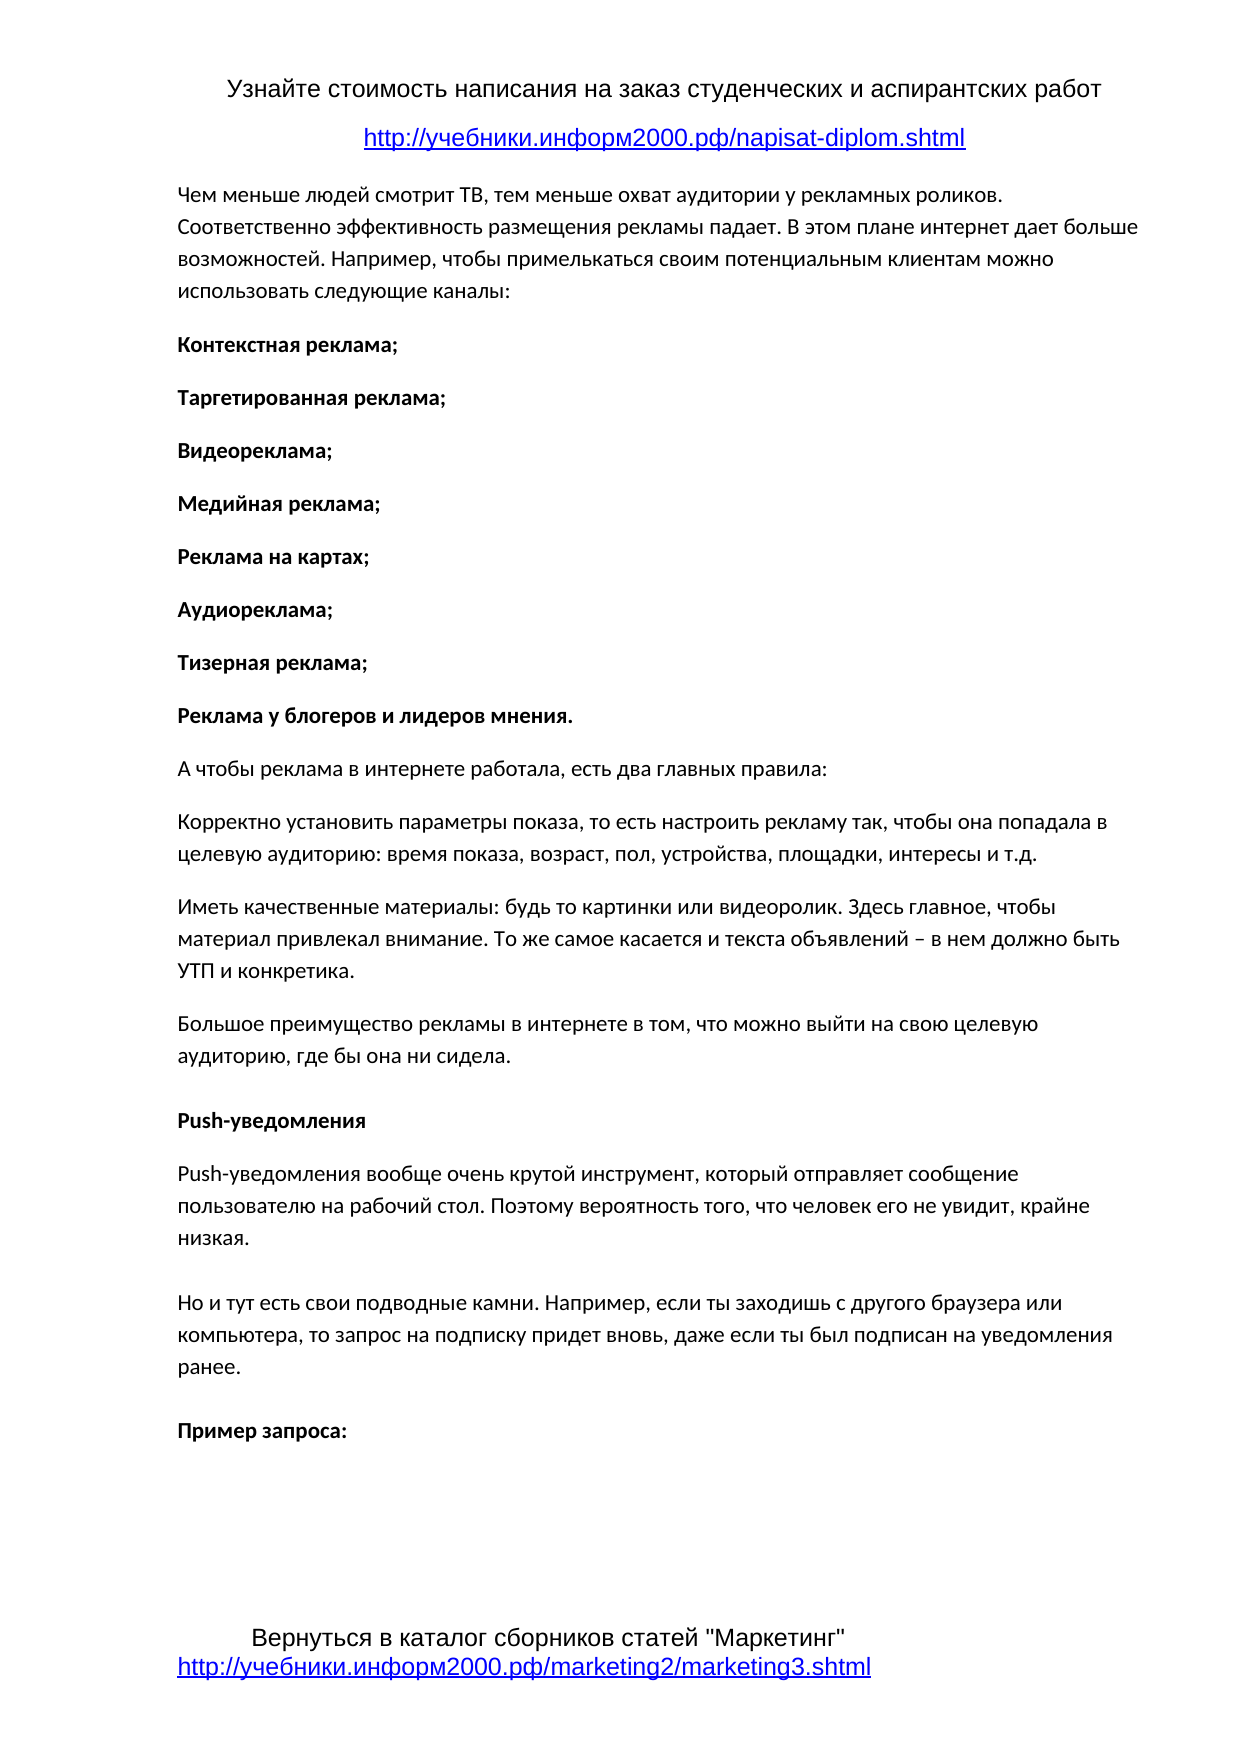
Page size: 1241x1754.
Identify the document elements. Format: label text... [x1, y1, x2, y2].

text Чем меньше людей смотрит ТВ, тем меньше охват аудитории у рекламных роликов. Соответственно эффективность размещения рекламы падает. В этом плане интернет дает больше возможностей. Например, чтобы примелькаться своим потенциальным клиентам можно использовать следующие каналы: [177, 180, 1152, 305]
text А чтобы реклама в интернете работала, есть два главных правила: [177, 754, 1152, 782]
text Контекстная реклама; [177, 330, 1152, 358]
text Аудиореклама; [177, 595, 1152, 623]
text Реклама у блогеров и лидеров мнения. [177, 701, 1152, 729]
text Корректно установить параметры показа, то есть настроить рекламу так, чтобы она попадала в целевую аудиторию: время показа, возраст, пол, устройства, площадки, интересы и т.д. [177, 807, 1152, 867]
text Таргетированная реклама; [177, 383, 1152, 411]
text Большое преимущество рекламы в интернете в том, что можно выйти на свою целевую аудиторию, где бы она ни сидела. Push-уведомления [177, 1009, 1152, 1134]
text Тизерная реклама; [177, 648, 1152, 676]
text Медийная реклама; [177, 489, 1152, 517]
text Иметь качественные материалы: будь то картинки или видеоролик. Здесь главное, чтобы материал привлекал внимание. То же самое касается и текста объявлений – в нем должно быть УТП и конкретика. [177, 892, 1152, 984]
text Реклама на картах; [177, 542, 1152, 570]
text Push-уведомления вообще очень крутой инструмент, который отправляет сообщение пользователю на рабочий стол. Поэтому вероятность того, что человек его не увидит, крайне низкая. Но и тут есть свои подводные камни. Например, если ты заходишь с другого браузера или компьютера, то запрос на подписку придет вновь, даже если ты был подписан на уведомления ранее. Пример запроса: [177, 1159, 1152, 1444]
text Видеореклама; [177, 436, 1152, 464]
